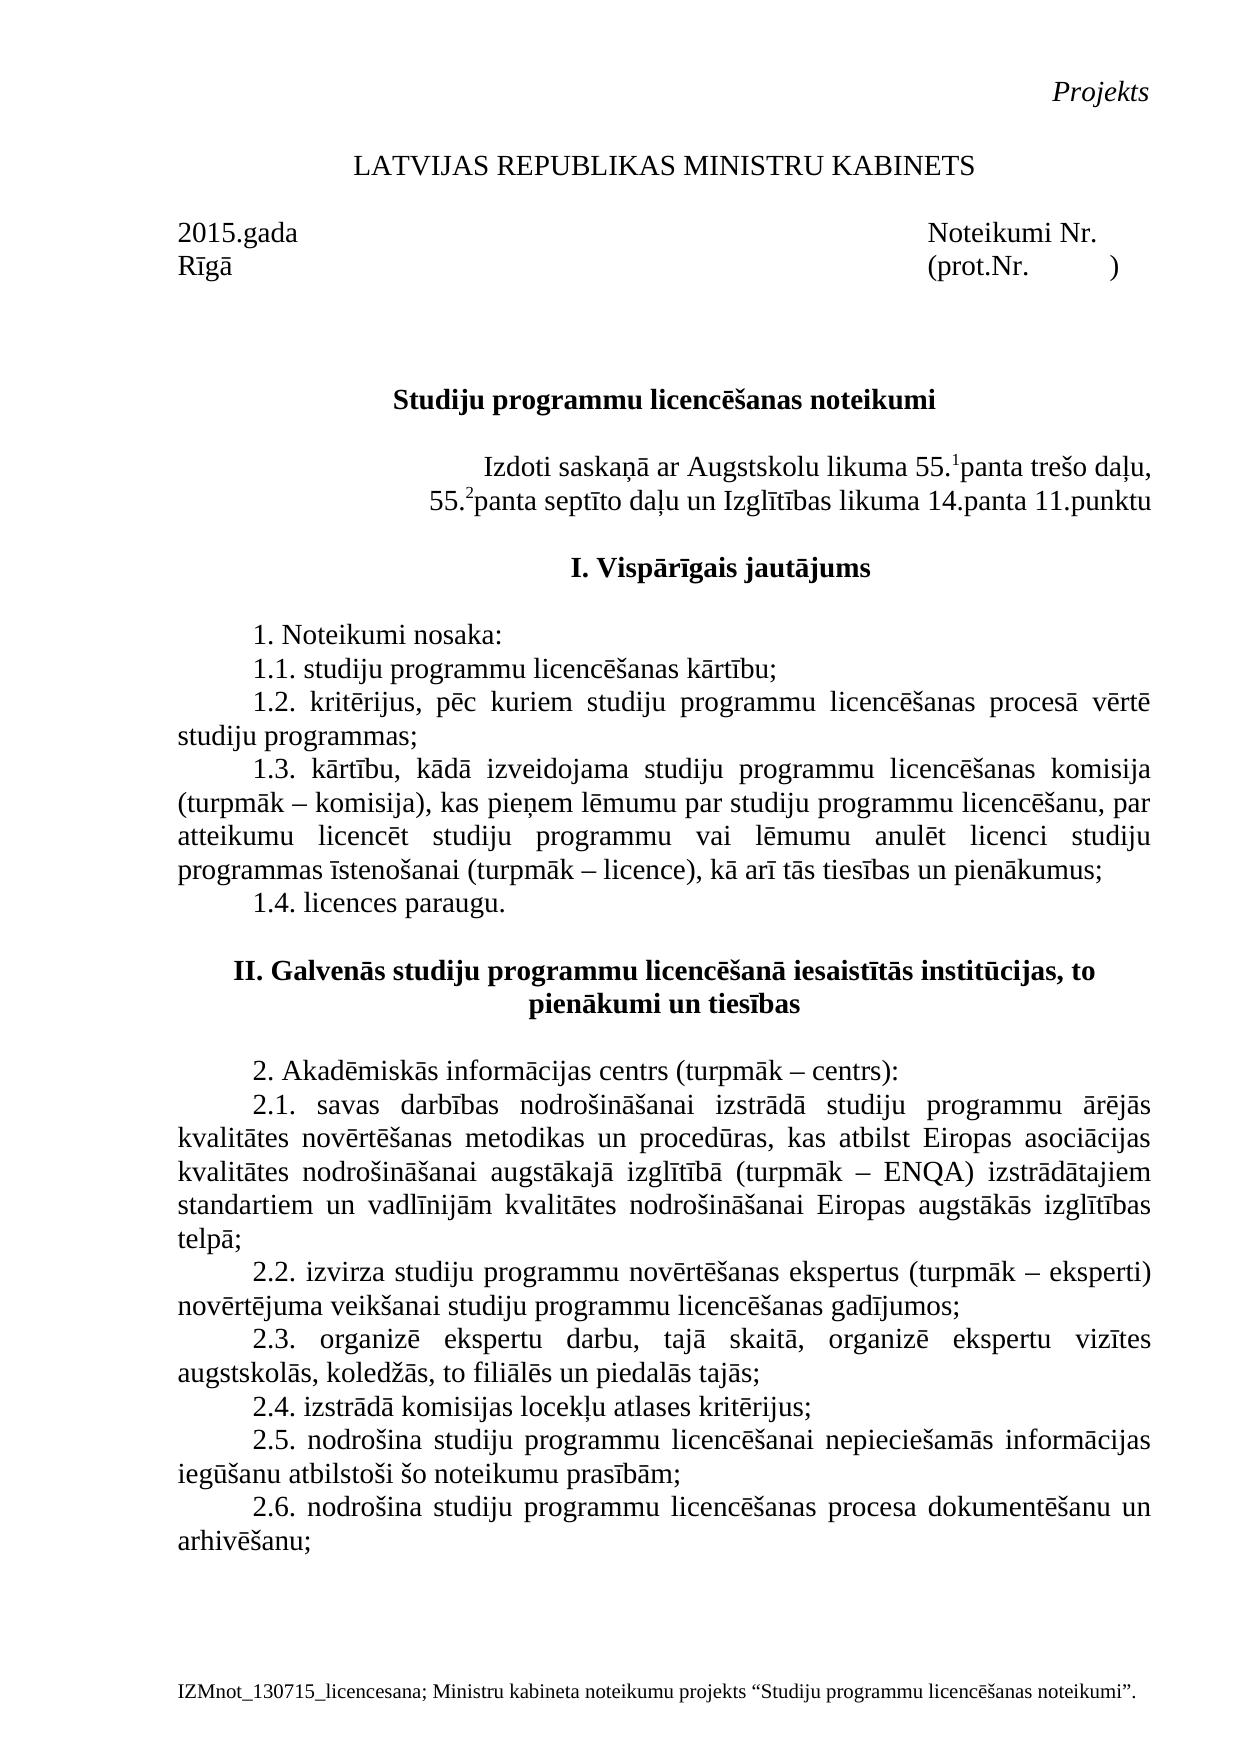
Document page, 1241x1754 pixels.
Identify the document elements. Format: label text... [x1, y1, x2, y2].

title LATVIJAS REPUBLIKAS MINISTRU KABINETS [177, 148, 1152, 181]
text 2.2. izvirza studiju programmu novērtēšanas ekspertus (turpmāk – eksperti) novērtējuma veikšanai studiju programmu licencēšanas gadījumos; [177, 1254, 1152, 1322]
text 2.3. organizē ekspertu darbu, tajā skaitā, organizē ekspertu vizītes augstskolās, koledžās, to filiālēs un piedalās tajās; [177, 1322, 1152, 1389]
text I. Vispārīgais jautājums [290, 550, 1152, 584]
text Studiju programmu licencēšanas noteikumi [177, 382, 1152, 416]
text Izdoti saskaņā ar Augstskolu likuma 55.1panta trešo daļu, [177, 449, 1152, 483]
title 2015.gada Noteikumi Nr. [177, 215, 1152, 248]
text 1. Noteikumi nosaka: [177, 617, 1152, 651]
text 1.3. kārtību, kādā izveidojama studiju programmu licencēšanas komisija (turpmāk – komisija), kas pieņem lēmumu par studiju programmu licencēšanu, par atteikumu licencēt studiju programmu vai lēmumu anulēt licenci studiju programmas īstenošanai (turpmāk – licence), kā arī tās tiesības un pienākumus; [177, 751, 1152, 886]
title Rīgā (prot.Nr. ) [177, 248, 1152, 282]
text 2.4. izstrādā komisijas locekļu atlases kritērijus; [177, 1389, 1152, 1422]
text 2. Akadēmiskās informācijas centrs (turpmāk – centrs): [177, 1053, 1152, 1087]
text 2.1. savas darbības nodrošināšanai izstrādā studiju programmu ārējās kvalitātes novērtēšanas metodikas un procedūras, kas atbilst Eiropas asociācijas kvalitātes nodrošināšanai augstākajā izglītībā (turpmāk – ENQA) izstrādātajiem standartiem un vadlīnijām kvalitātes nodrošināšanai Eiropas augstākās izglītības telpā; [177, 1087, 1152, 1254]
text 2.6. nodrošina studiju programmu licencēšanas procesa dokumentēšanu un arhivēšanu; [177, 1489, 1152, 1556]
text II. Galvenās studiju programmu licencēšanā iesaistītās institūcijas, to pienākumi un tiesības [177, 953, 1152, 1020]
text 1.2. kritērijus, pēc kuriem studiju programmu licencēšanas procesā vērtē studiju programmas; [177, 684, 1152, 751]
text 1.1. studiju programmu licencēšanas kārtību; [177, 651, 1152, 684]
text 1.4. licences paraugu. [177, 886, 1152, 919]
text 55.2panta septīto daļu un Izglītības likuma 14.panta 11.punktu [177, 483, 1152, 517]
text 2.5. nodrošina studiju programmu licencēšanai nepieciešamās informācijas iegūšanu atbilstoši šo noteikumu prasībām; [177, 1422, 1152, 1489]
